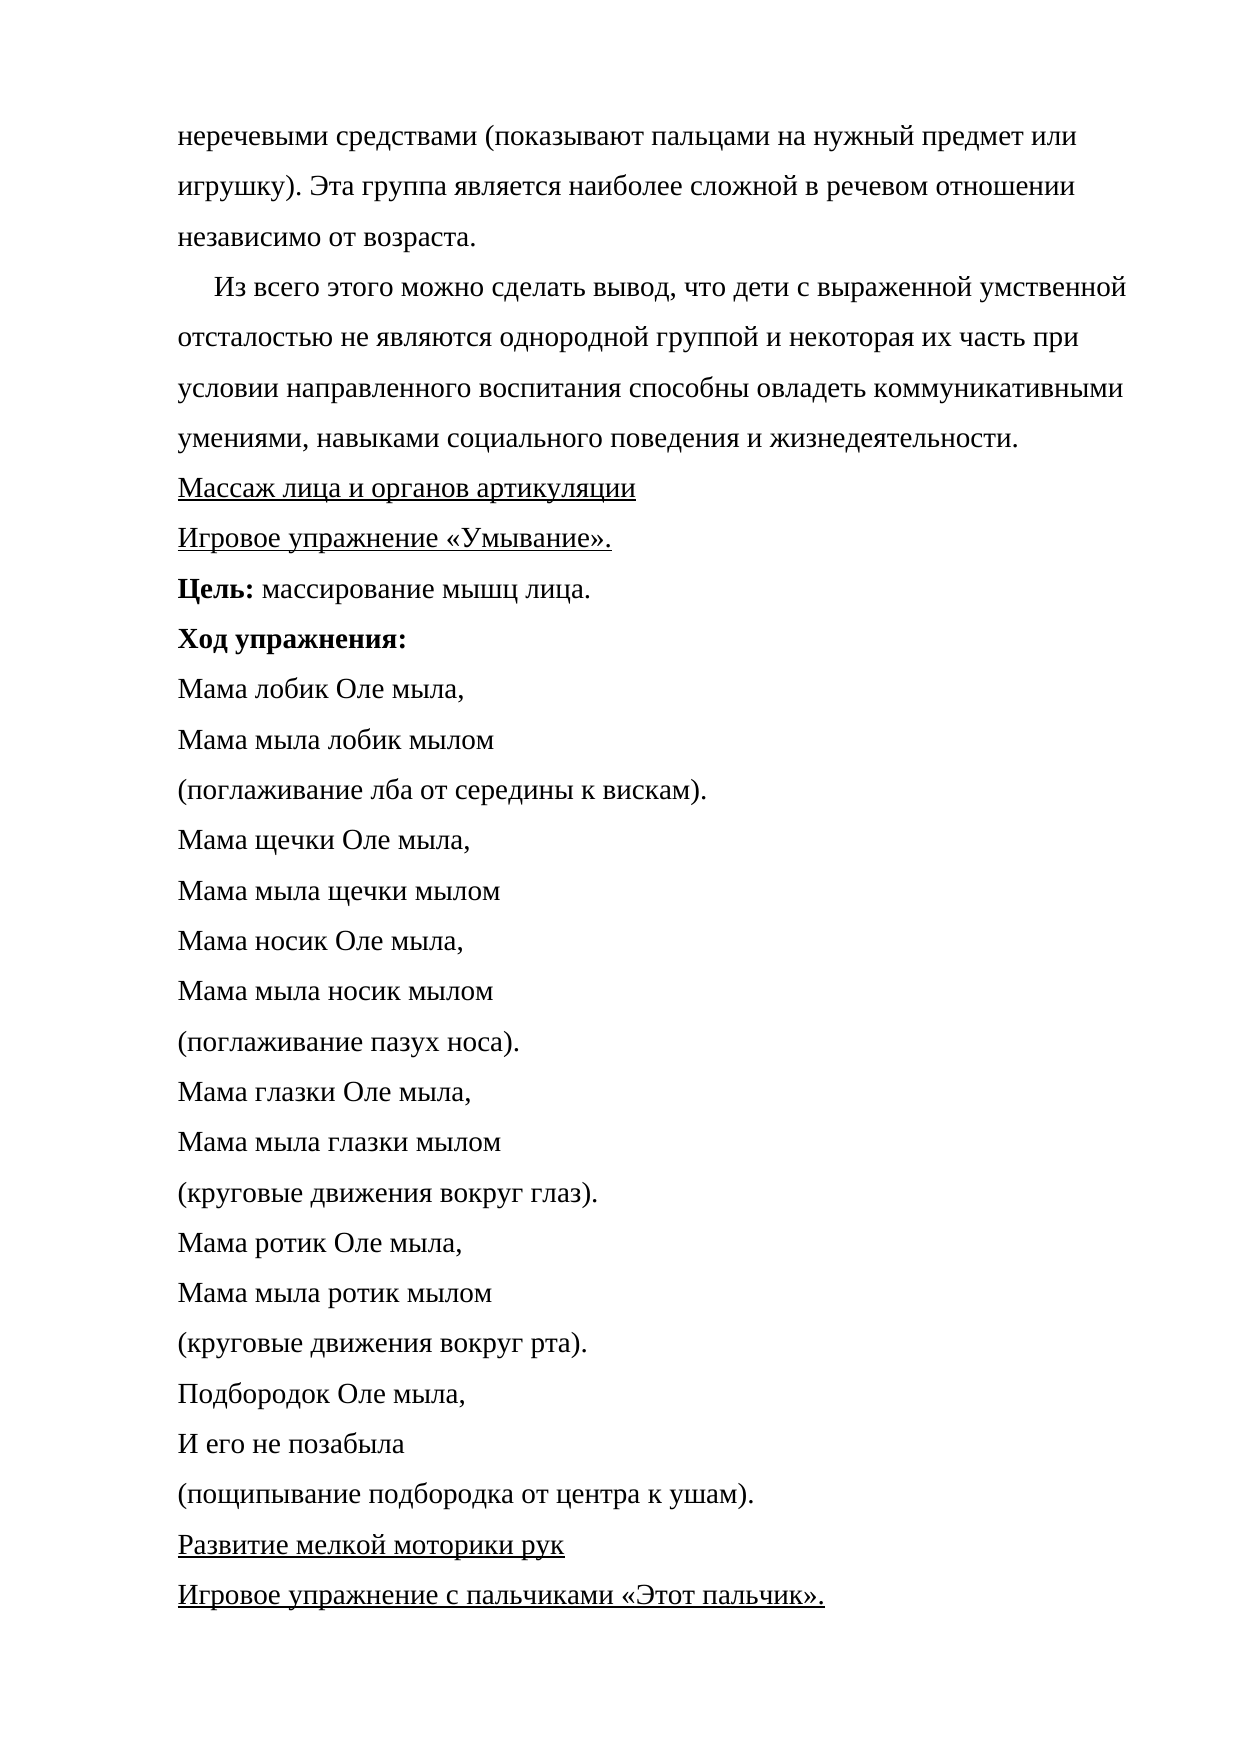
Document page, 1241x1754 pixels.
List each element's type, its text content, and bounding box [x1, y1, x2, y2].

text Мама мыла ротик мылом [177, 1275, 1152, 1309]
text Мама носик Оле мыла, [177, 923, 1152, 957]
text Мама мыла глазки мылом [177, 1124, 1152, 1158]
text Мама глазки Оле мыла, [177, 1074, 1152, 1108]
text Игровое упражнение с пальчиками «Этот пальчик». [177, 1577, 1152, 1611]
text (круговые движения вокруг рта). [177, 1326, 1152, 1359]
text Цель: массирование мышц лица. [177, 571, 1152, 604]
text Игровое упражнение «Умывание». [177, 521, 1152, 554]
text Мама мыла щечки мылом [177, 873, 1152, 906]
text Развитие мелкой моторики рук [177, 1527, 1152, 1560]
text И его не позабыла [177, 1426, 1152, 1460]
text Массаж лица и органов артикуляции [177, 470, 1152, 504]
text Мама лобик Оле мыла, [177, 672, 1152, 705]
text (пощипывание подбородка от центра к ушам). [177, 1477, 1152, 1510]
text (круговые движения вокруг глаз). [177, 1175, 1152, 1208]
text Мама щечки Оле мыла, [177, 822, 1152, 856]
text Из всего этого можно сделать вывод, что дети с выраженной умственной отсталостью не являются однородной группой и некоторая их часть при условии направленного воспитания способны овладеть коммуникативными умениями, навыками социального поведения и жизнедеятельности. [177, 269, 1152, 453]
text Ход упражнения: [177, 621, 1152, 655]
text Мама мыла лобик мылом [177, 722, 1152, 755]
text Мама мыла носик мылом [177, 973, 1152, 1007]
text (поглаживание пазух носа). [177, 1024, 1152, 1057]
text Подбородок Оле мыла, [177, 1376, 1152, 1409]
text (поглаживание лба от середины к вискам). [177, 772, 1152, 806]
text Мама ротик Оле мыла, [177, 1225, 1152, 1258]
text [177, 118, 1152, 252]
